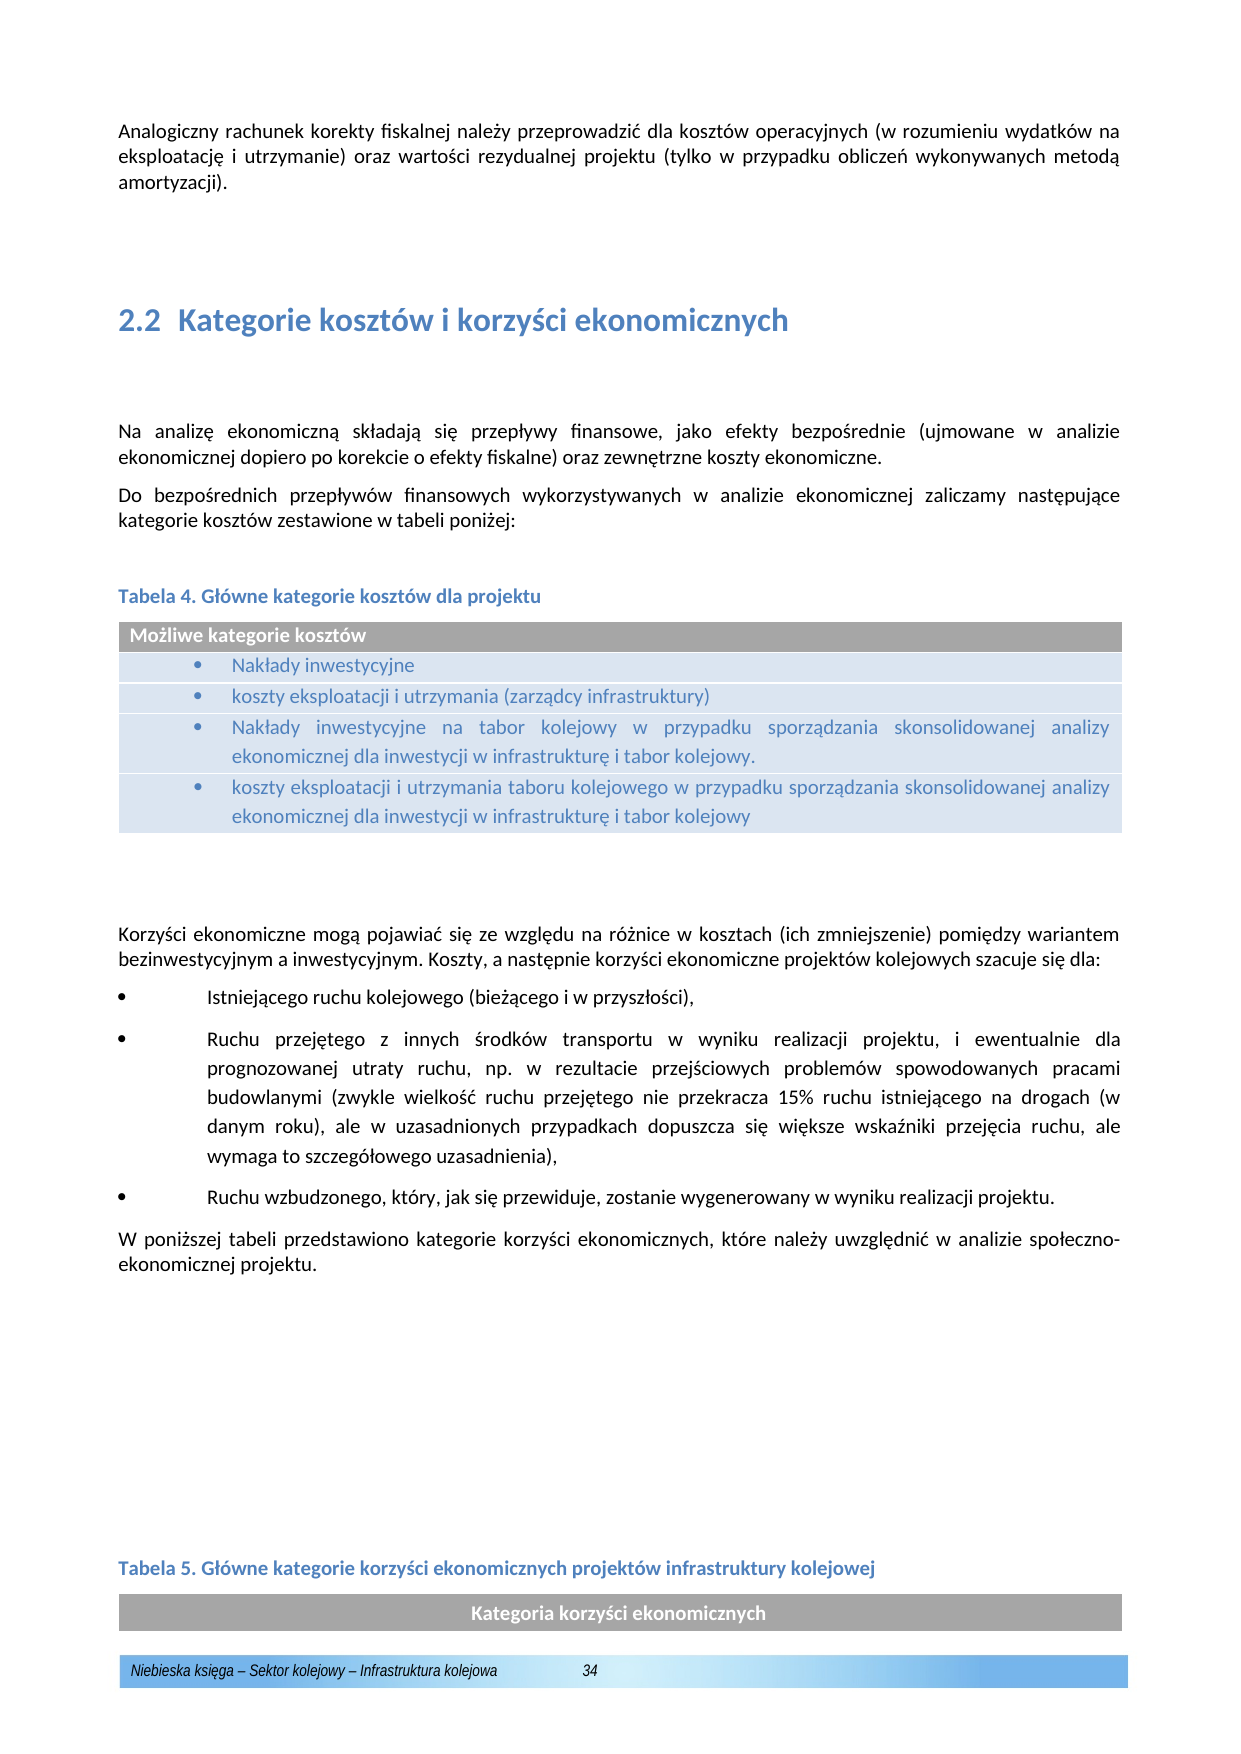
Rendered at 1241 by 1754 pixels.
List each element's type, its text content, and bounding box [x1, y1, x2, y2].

list Istniejącego ruchu kolejowego (bieżącego i w przyszłości), [118, 984, 1122, 1010]
text W poniższej tabeli przedstawiono kategorie korzyści ekonomicznych, które należy uwzględnić w analizie społeczno-ekonomicznej projektu. [118, 1226, 1122, 1277]
list Ruchu przejętego z innych środków transportu w wyniku realizacji projektu, i ewentualnie dla prognozowanej utraty ruchu, np. w rezultacie przejściowych problemów spowodowanych pracami budowlanymi (zwykle wielkość ruchu przejętego nie przekracza 15% ruchu istniejącego na drogach (w danym roku), ale w uzasadnionych przypadkach dopuszcza się większe wskaźniki przejęcia ruchu, ale wymaga to szczegółowego uzasadnienia), [118, 1026, 1122, 1168]
text Do bezpośrednich przepływów finansowych wykorzystywanych w analizie ekonomicznej zaliczamy następujące kategorie kosztów zestawione w tabeli poniżej: [118, 482, 1122, 533]
text Tabela 4. Główne kategorie kosztów dla projektu [118, 583, 1119, 608]
table_header Kategoria korzyści ekonomicznych [119, 1594, 1122, 1631]
text Korzyści ekonomiczne mogą pojawiać się ze względu na różnice w kosztach (ich zmniejszenie) pomiędzy wariantem bezinwestycyjnym a inwestycyjnym. Koszty, a następnie korzyści ekonomiczne projektów kolejowych szacuje się dla: [118, 921, 1122, 972]
subtitle Kategorie kosztów i korzyści ekonomicznych [118, 299, 1122, 340]
text Na analizę ekonomiczną składają się przepływy finansowe, jako efekty bezpośrednie (ujmowane w analizie ekonomicznej dopiero po korekcie o efekty fiskalne) oraz zewnętrzne koszty ekonomiczne. [118, 418, 1122, 469]
table_header Możliwe kategorie kosztów [119, 622, 1122, 652]
table_cell Nakłady inwestycyjne [119, 653, 1122, 682]
text Analogiczny rachunek korekty fiskalnej należy przeprowadzić dla kosztów operacyjnych (w rozumieniu wydatków na eksploatację i utrzymanie) oraz wartości rezydualnej projektu (tylko w przypadku obliczeń wykonywanych metodą amortyzacji). [118, 118, 1122, 194]
table_cell koszty eksploatacji i utrzymania taboru kolejowego w przypadku sporządzania skonsolidowanej analizy ekonomicznej dla inwestycji w infrastrukturę i tabor kolejowy [119, 774, 1122, 833]
list Ruchu wzbudzonego, który, jak się przewiduje, zostanie wygenerowany w wyniku realizacji projektu. [118, 1184, 1122, 1210]
table_cell Nakłady inwestycyjne na tabor kolejowy w przypadku sporządzania skonsolidowanej analizy ekonomicznej dla inwestycji w infrastrukturę i tabor kolejowy. [119, 714, 1122, 773]
table_cell koszty eksploatacji i utrzymania (zarządcy infrastruktury) [119, 684, 1122, 713]
text Tabela 5. Główne kategorie korzyści ekonomicznych projektów infrastruktury kolejowej [118, 1555, 1119, 1580]
picture [0, 0, 1241, 1732]
